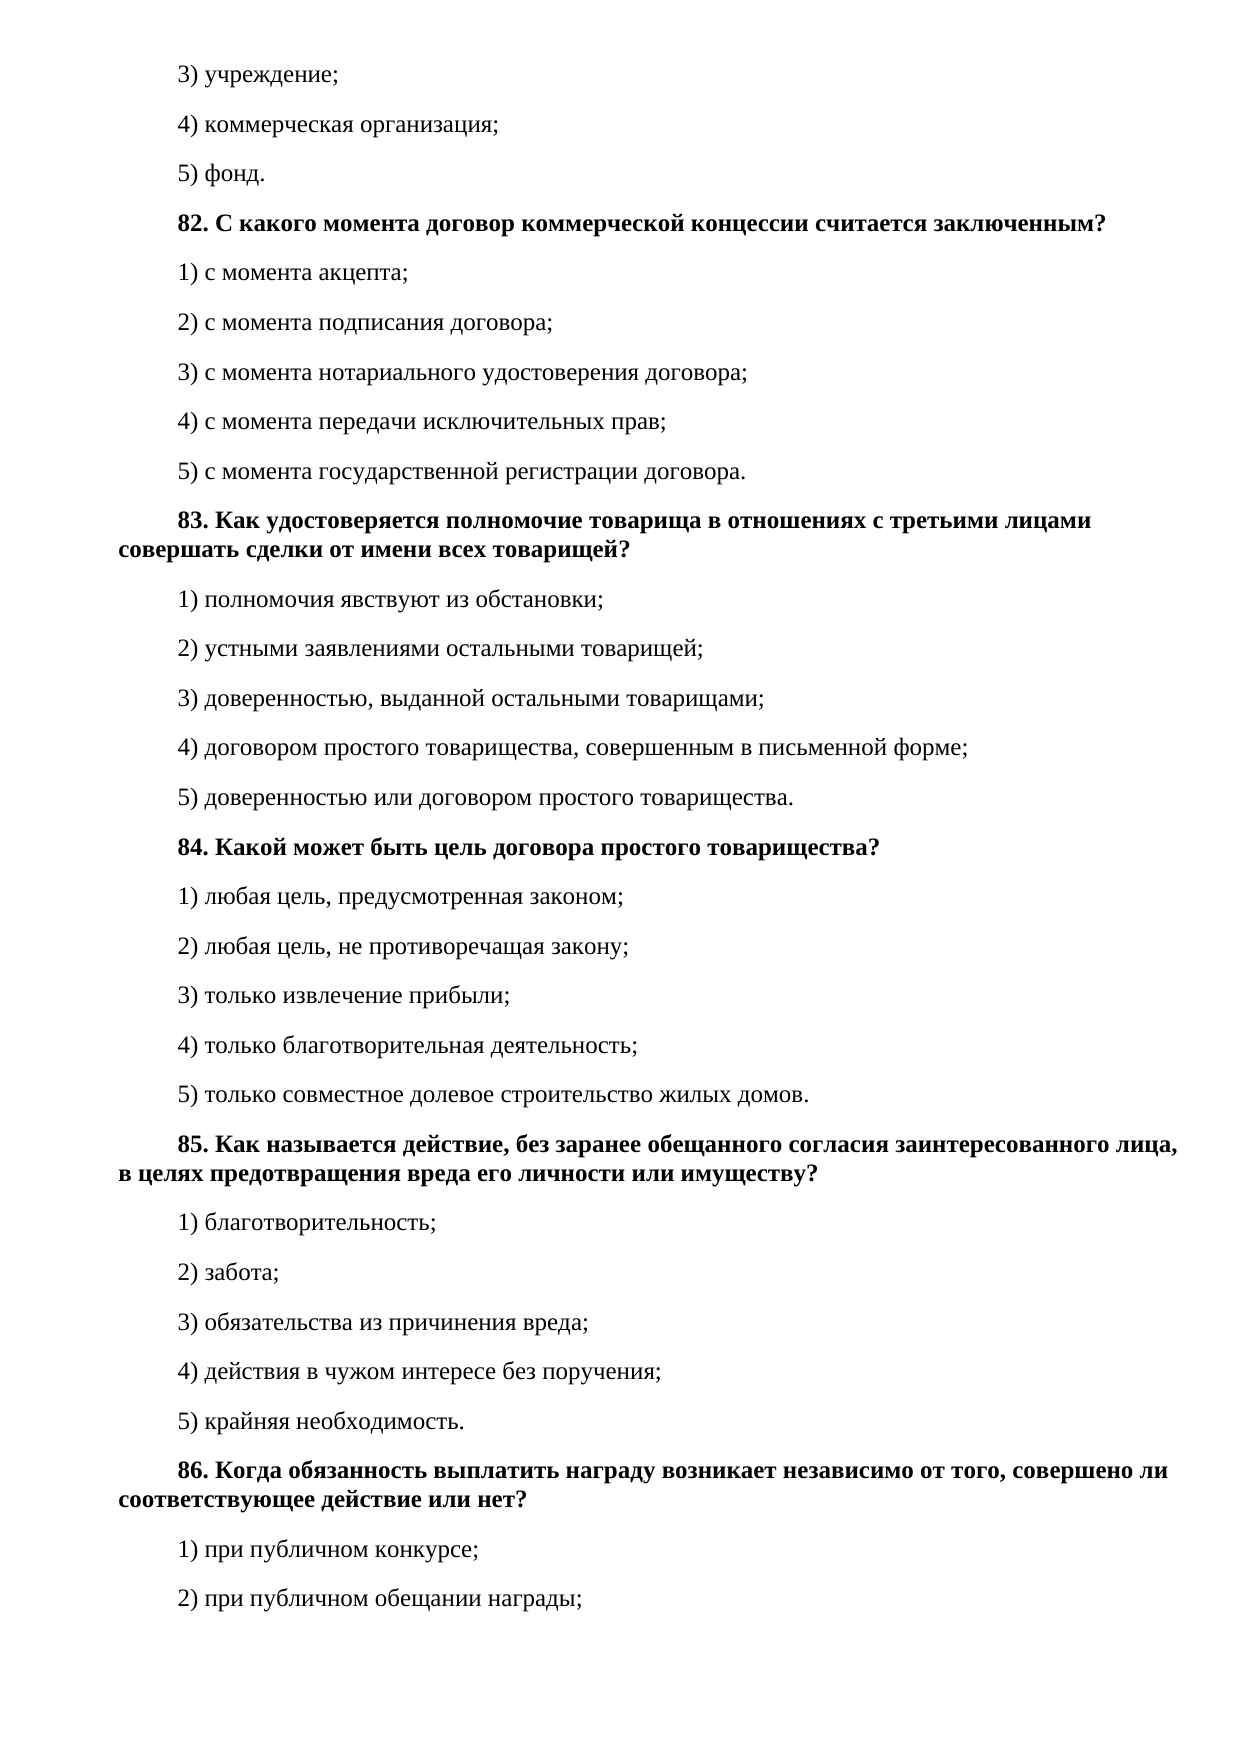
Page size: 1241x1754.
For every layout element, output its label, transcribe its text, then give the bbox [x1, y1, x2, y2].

text 2) с момента подписания договора; [118, 307, 1181, 336]
text 83. Как удостоверяется полномочие товарища в отношениях с третьими лицами совершать сделки от имени всех товарищей? [118, 505, 1181, 563]
text 1) при публичном конкурсе; [118, 1534, 1181, 1562]
text 86. Когда обязанность выплатить награду возникает независимо от того, совершено ли соответствующее действие или нет? [118, 1455, 1181, 1513]
text 5) крайняя необходимость. [118, 1406, 1181, 1434]
text 4) только благотворительная деятельность; [118, 1030, 1181, 1059]
text 1) любая цель, предусмотренная законом; [118, 881, 1181, 910]
text 1) благотворительность; [118, 1207, 1181, 1236]
text 1) с момента акцепта; [118, 257, 1181, 286]
text 85. Как называется действие, без заранее обещанного согласия заинтересованного лица, в целях предотвращения вреда его личности или имуществу? [118, 1129, 1181, 1187]
text 5) с момента государственной регистрации договора. [118, 456, 1181, 484]
text 5) только совместное долевое строительство жилых домов. [118, 1079, 1181, 1108]
text 5) доверенностью или договором простого товарищества. [118, 782, 1181, 811]
text 2) устными заявлениями остальными товарищей; [118, 633, 1181, 662]
text 3) доверенностью, выданной остальными товарищами; [118, 683, 1181, 712]
text 5) фонд. [118, 158, 1181, 187]
text 1) полномочия явствуют из обстановки; [118, 584, 1181, 612]
text 84. Какой может быть цель договора простого товарищества? [118, 832, 1181, 860]
text 3) только извлечение прибыли; [118, 980, 1181, 1009]
text 4) договором простого товарищества, совершенным в письменной форме; [118, 732, 1181, 761]
text 82. С какого момента договор коммерческой концессии считается заключенным? [118, 208, 1181, 237]
text 3) обязательства из причинения вреда; [118, 1307, 1181, 1335]
text 3) с момента нотариального удостоверения договора; [118, 357, 1181, 385]
text 4) коммерческая организация; [118, 109, 1181, 137]
text 3) учреждение; [118, 59, 1181, 88]
text 2) забота; [118, 1257, 1181, 1286]
text 2) любая цель, не противоречащая закону; [118, 931, 1181, 959]
text 2) при публичном обещании награды; [118, 1583, 1181, 1612]
text 4) с момента передачи исключительных прав; [118, 406, 1181, 435]
text 4) действия в чужом интересе без поручения; [118, 1356, 1181, 1385]
